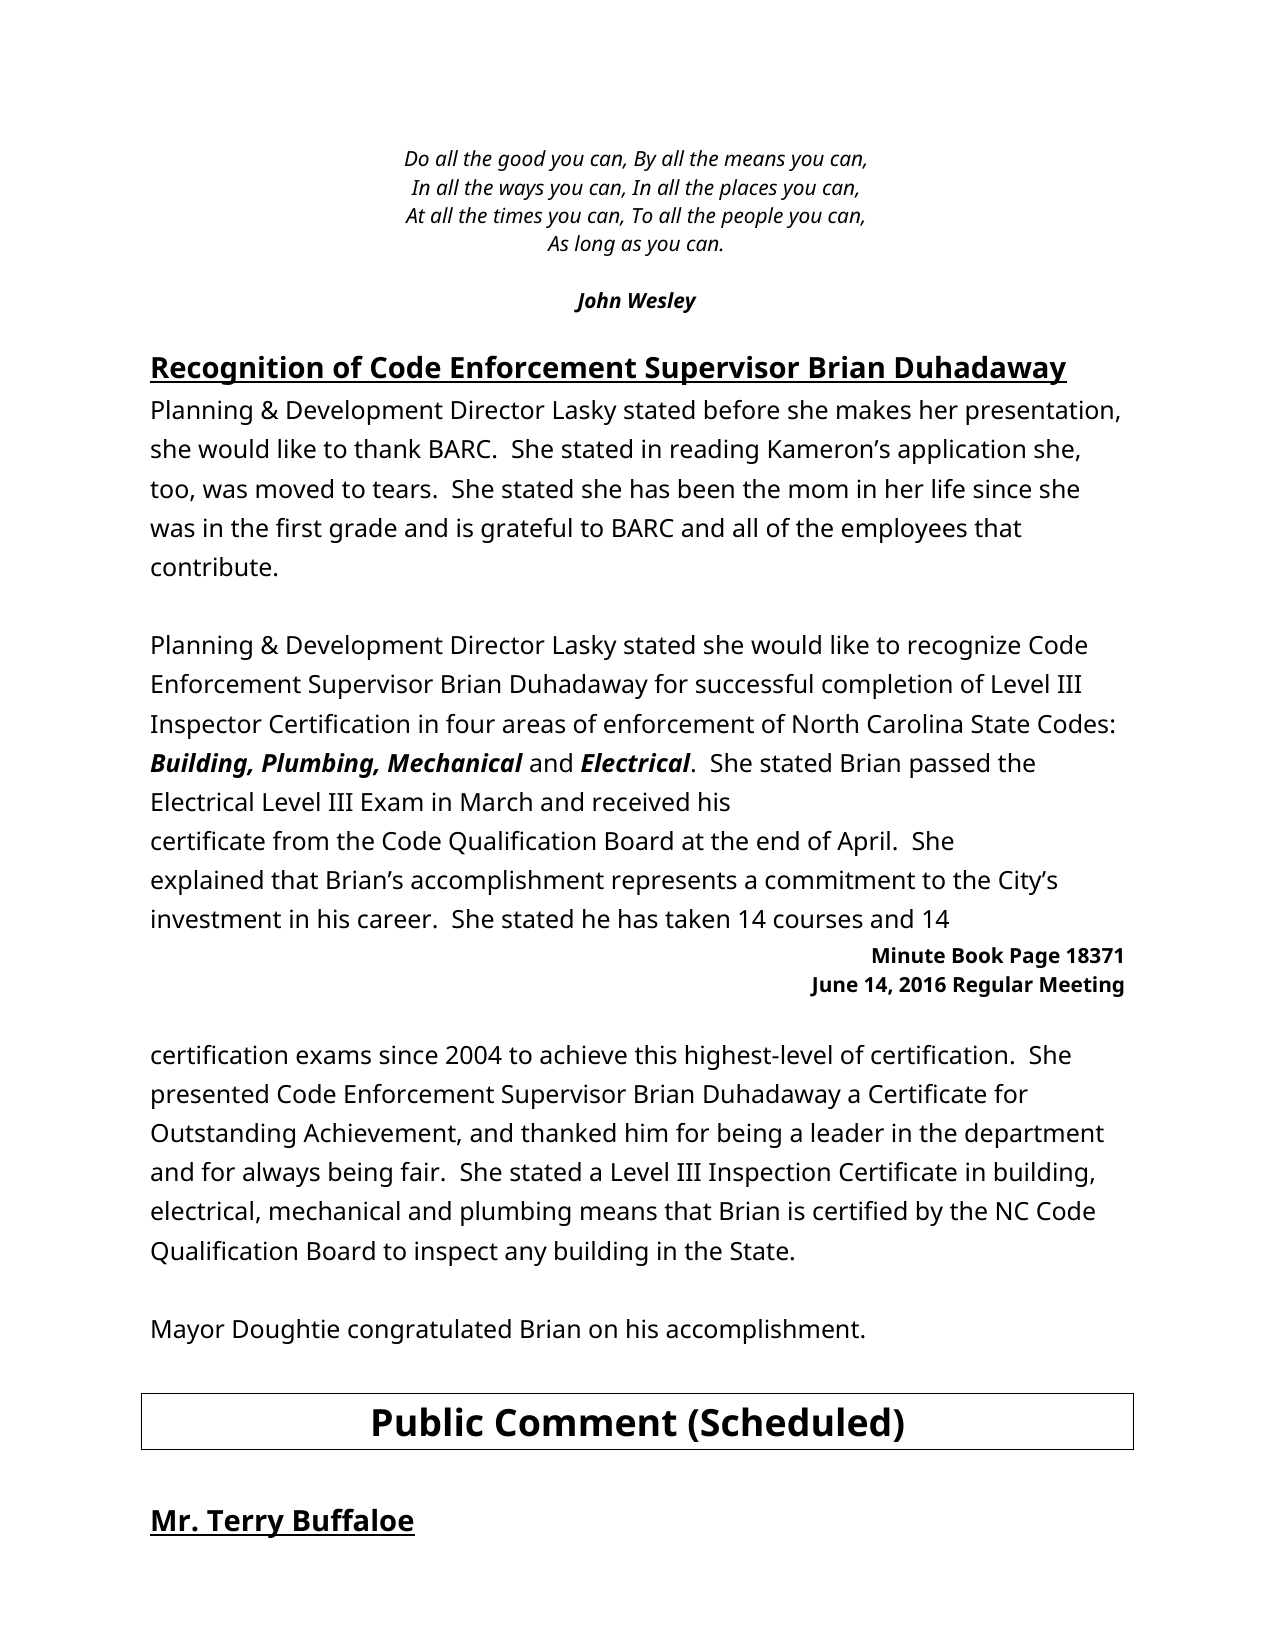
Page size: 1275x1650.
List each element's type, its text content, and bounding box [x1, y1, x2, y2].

text certification exams since 2004 to achieve this highest-level of certification. She presented Code Enforcement Supervisor Brian Duhadaway a Certificate for Outstanding Achievement, and thanked him for being a leader in the department and for always being fair. She stated a Level III Inspection Certificate in building, electrical, mechanical and plumbing means that Brian is certified by the NC Code Qualification Board to inspect any building in the State. [150, 1037, 1125, 1267]
text Planning & Development Director Lasky stated before she makes her presentation, she would like to thank BARC. She stated in reading Kameron’s application she, too, was moved to tears. She stated she has been the mom in her life since she was in the first grade and is grateful to BARC and all of the employees that contribute. [150, 393, 1125, 584]
text In all the ways you can, In all the places you can, [150, 173, 1125, 201]
text Do all the good you can, By all the means you can, [150, 144, 1125, 173]
list June 14, 2016 Regular Meeting [150, 970, 1125, 998]
text John Wesley [150, 286, 1125, 315]
text certificate from the Code Qualification Board at the end of April. She [150, 824, 1125, 858]
list Mr. Terry Buffaloe [150, 1500, 1125, 1540]
text Minute Book Page 18371 [150, 941, 1125, 970]
text As long as you can. [150, 229, 1125, 258]
text Planning & Development Director Lasky stated she would like to recognize Code Enforcement Supervisor Brian Duhadaway for successful completion of Level III Inspector Certification in four areas of enforcement of North Carolina State Codes: Building, Plumbing, Mechanical and Electrical. She stated Brian passed the Electrical Level III Exam in March and received his [150, 628, 1125, 819]
text Mayor Doughtie congratulated Brian on his accomplishment. [150, 1312, 1125, 1346]
text At all the times you can, To all the people you can, [150, 201, 1125, 229]
text explained that Brian’s accomplishment represents a commitment to the City’s investment in his career. She stated he has taken 14 courses and 14 [150, 863, 1125, 936]
text Public Comment (Scheduled) [142, 1394, 1133, 1449]
text Recognition of Code Enforcement Supervisor Brian Duhadaway [150, 347, 1125, 387]
